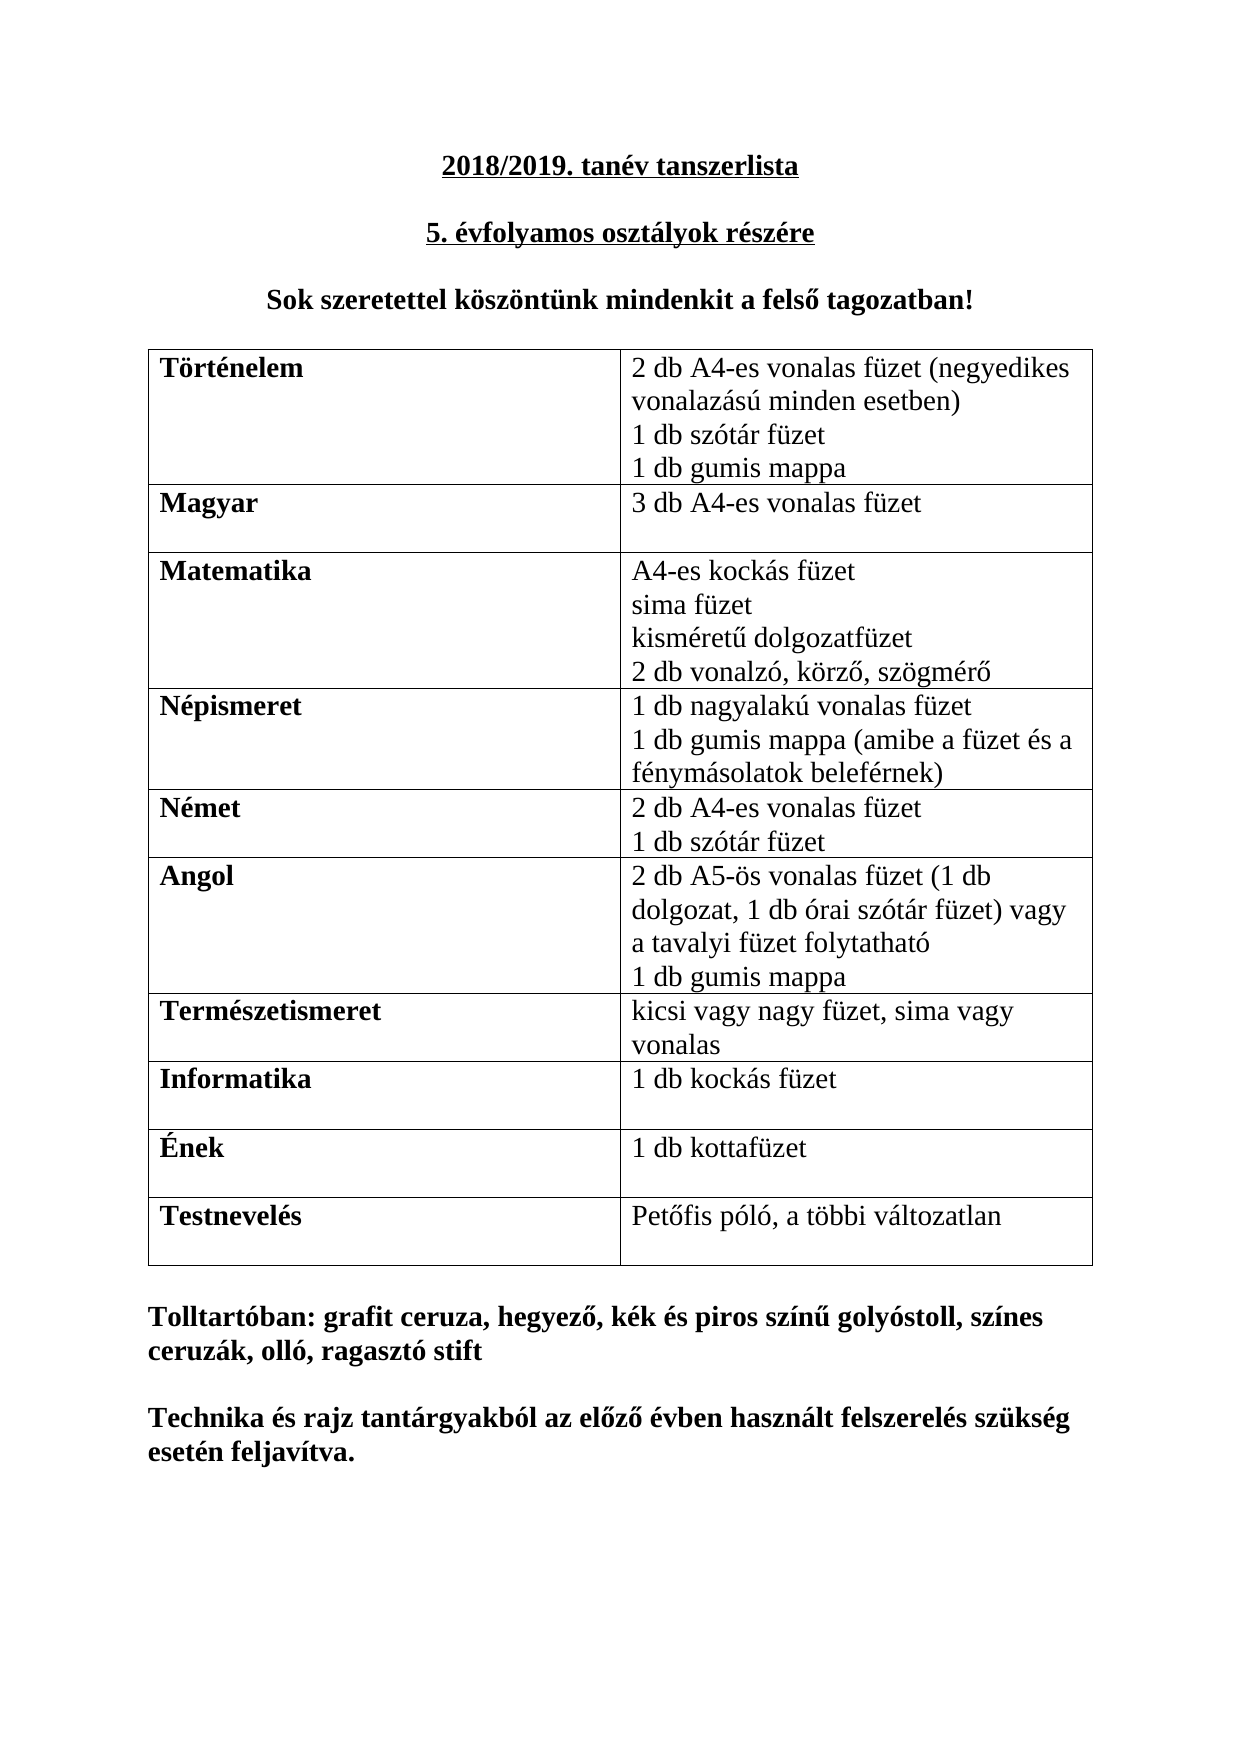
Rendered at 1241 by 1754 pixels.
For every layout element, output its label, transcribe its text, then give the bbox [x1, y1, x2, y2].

table_cell A4-es kockás füzet sima füzet kisméretű dolgozatfüzet 2 db vonalzó, körző, szögmérő [621, 553, 1092, 687]
table_cell Ének [149, 1130, 620, 1197]
table_cell 3 db A4-es vonalas füzet [621, 485, 1092, 552]
table_cell Magyar [149, 485, 620, 552]
text 5. évfolyamos osztályok részére [148, 215, 1093, 248]
table_cell Népismeret [149, 689, 620, 789]
table_header 2 db A4-es vonalas füzet (negyedikes vonalazású minden esetben) 1 db szótár füzet 1 db gumis mappa [621, 350, 1092, 484]
table_cell Német [149, 790, 620, 857]
table_cell Matematika [149, 553, 620, 687]
text 2018/2019. tanév tanszerlista [148, 148, 1093, 181]
table_cell Informatika [149, 1062, 620, 1129]
table_cell kicsi vagy nagy füzet, sima vagy vonalas [621, 994, 1092, 1061]
table_cell 1 db kockás füzet [621, 1062, 1092, 1129]
table_cell Testnevelés [149, 1198, 620, 1265]
table_cell Természetismeret [149, 994, 620, 1061]
text Sok szeretettel köszöntünk mindenkit a felső tagozatban! [148, 282, 1093, 315]
table_cell Petőfis póló, a többi változatlan [621, 1198, 1092, 1265]
table_cell 1 db kottafüzet [621, 1130, 1092, 1197]
table_cell 2 db A4-es vonalas füzet 1 db szótár füzet [621, 790, 1092, 857]
text Technika és rajz tantárgyakból az előző évben használt felszerelés szükség esetén feljavítva. [148, 1400, 1093, 1467]
table_cell 2 db A5-ös vonalas füzet (1 db dolgozat, 1 db órai szótár füzet) vagy a tavalyi füzet folytatható 1 db gumis mappa [621, 858, 1092, 992]
table_cell Angol [149, 858, 620, 992]
table_cell 1 db nagyalakú vonalas füzet 1 db gumis mappa (amibe a füzet és a fénymásolatok beleférnek) [621, 689, 1092, 789]
table_header Történelem [149, 350, 620, 484]
text Tolltartóban: grafit ceruza, hegyező, kék és piros színű golyóstoll, színes ceruzák, olló, ragasztó stift [148, 1299, 1093, 1367]
